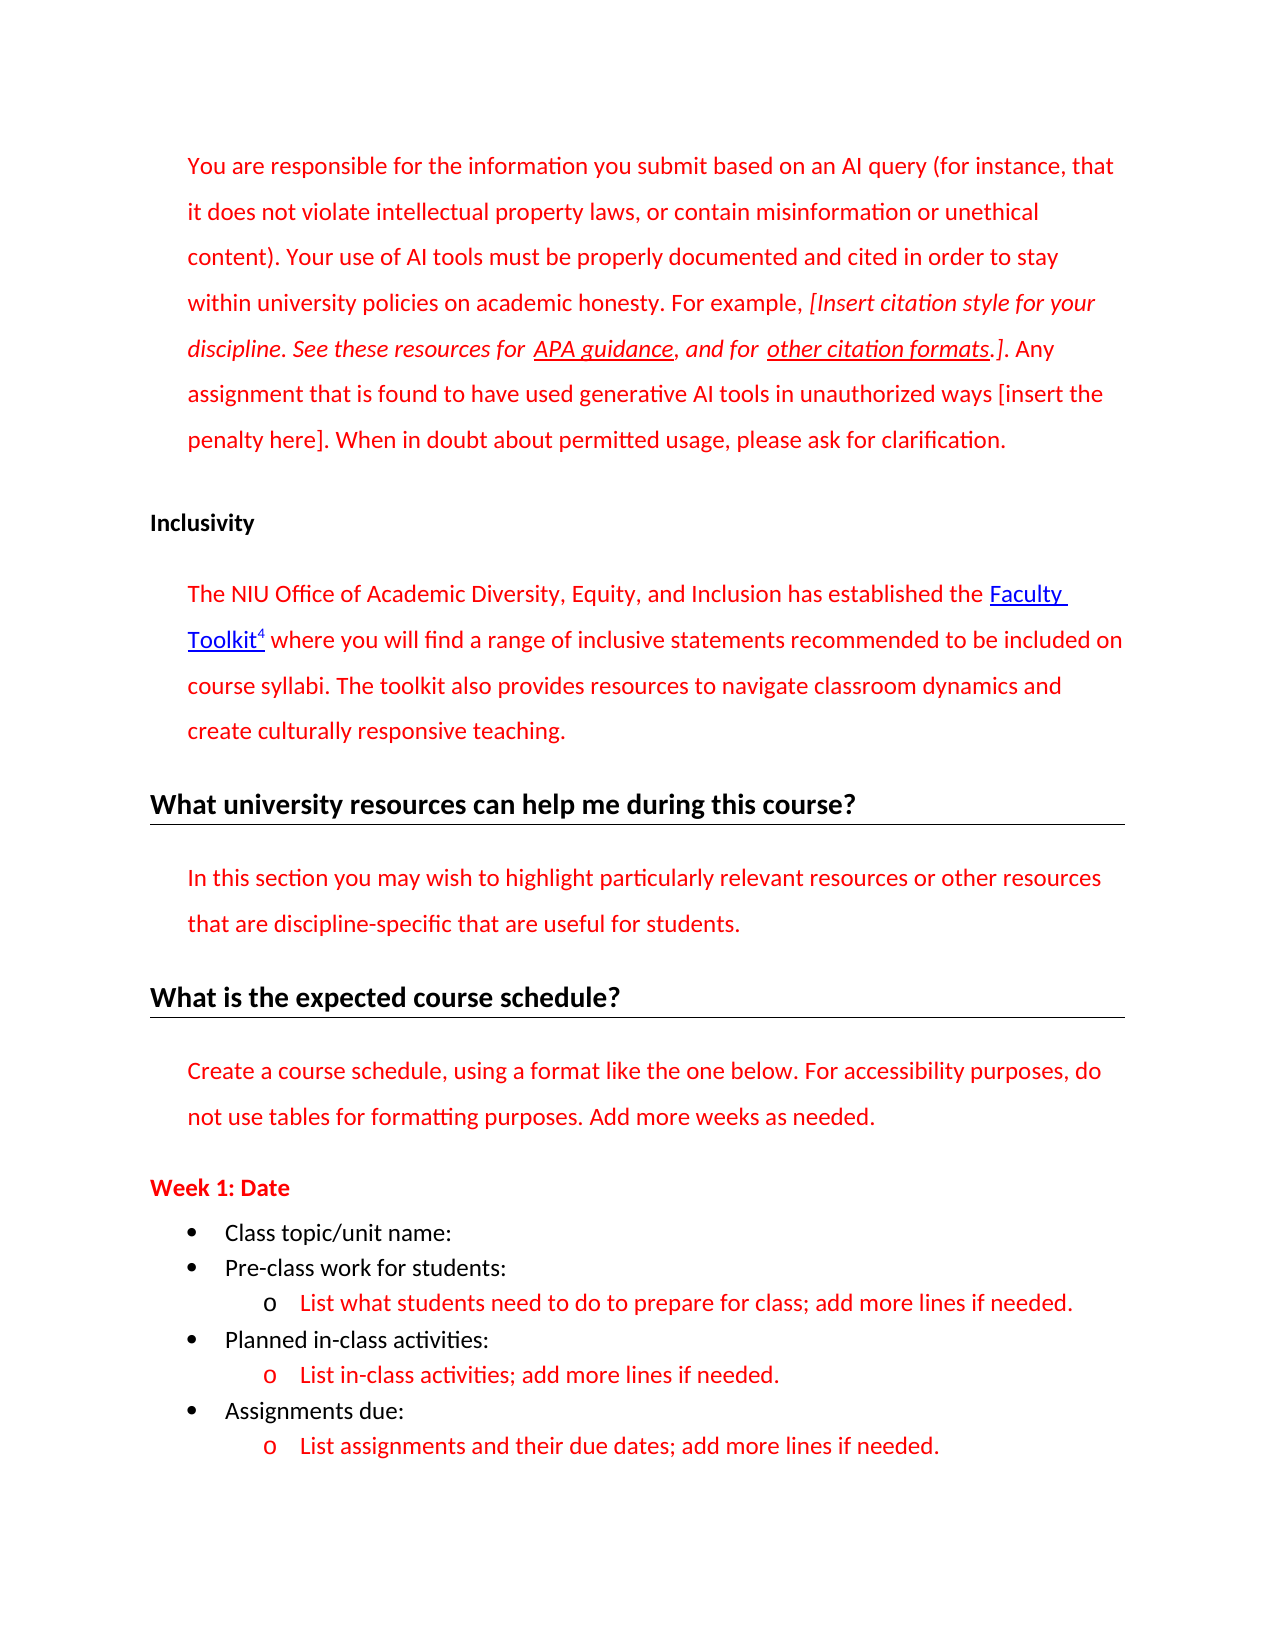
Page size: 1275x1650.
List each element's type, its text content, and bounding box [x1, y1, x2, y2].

list List assignments and their due dates; add more lines if needed. [262, 1430, 1125, 1462]
list Pre-class work for students: [187, 1252, 1125, 1283]
list List what students need to do to prepare for class; add more lines if needed. [262, 1287, 1125, 1319]
subtitle What is the expected course schedule? [150, 979, 1125, 1017]
subtitle What university resources can help me during this course? [150, 786, 1125, 824]
list Assignments due: [187, 1395, 1125, 1426]
text In this section you may wish to highlight particularly relevant resources or other resources that are discipline-specific that are useful for students. [187, 862, 1125, 939]
text Create a course schedule, using a format like the one below. For accessibility purposes, do not use tables for formatting purposes. Add more weeks as needed. [187, 1055, 1125, 1131]
list List in-class activities; add more lines if needed. [262, 1359, 1125, 1391]
list Class topic/unit name: [187, 1217, 1125, 1248]
subtitle Inclusivity [150, 508, 1125, 538]
subtitle Week 1: Date [150, 1172, 1125, 1202]
text You are responsible for the information you submit based on an AI query (for instance, that it does not violate intellectual property laws, or contain misinformation or unethical content). Your use of AI tools must be properly documented and cited in order to stay within university policies on academic honesty. For example, [Insert citation style for your discipline. See these resources for APA guidance, and for other citation formats.]. Any assignment that is found to have used generative AI tools in unauthorized ways [insert the penalty here]. When in doubt about permitted usage, please ask for clarification. [187, 150, 1125, 455]
text The NIU Office of Academic Diversity, Equity, and Inclusion has established the Faculty Toolkit where you will find a range of inclusive statements recommended to be included on course syllabi. The toolkit also provides resources to navigate classroom dynamics and create culturally responsive teaching. [187, 578, 1125, 746]
list Planned in-class activities: [187, 1324, 1125, 1354]
